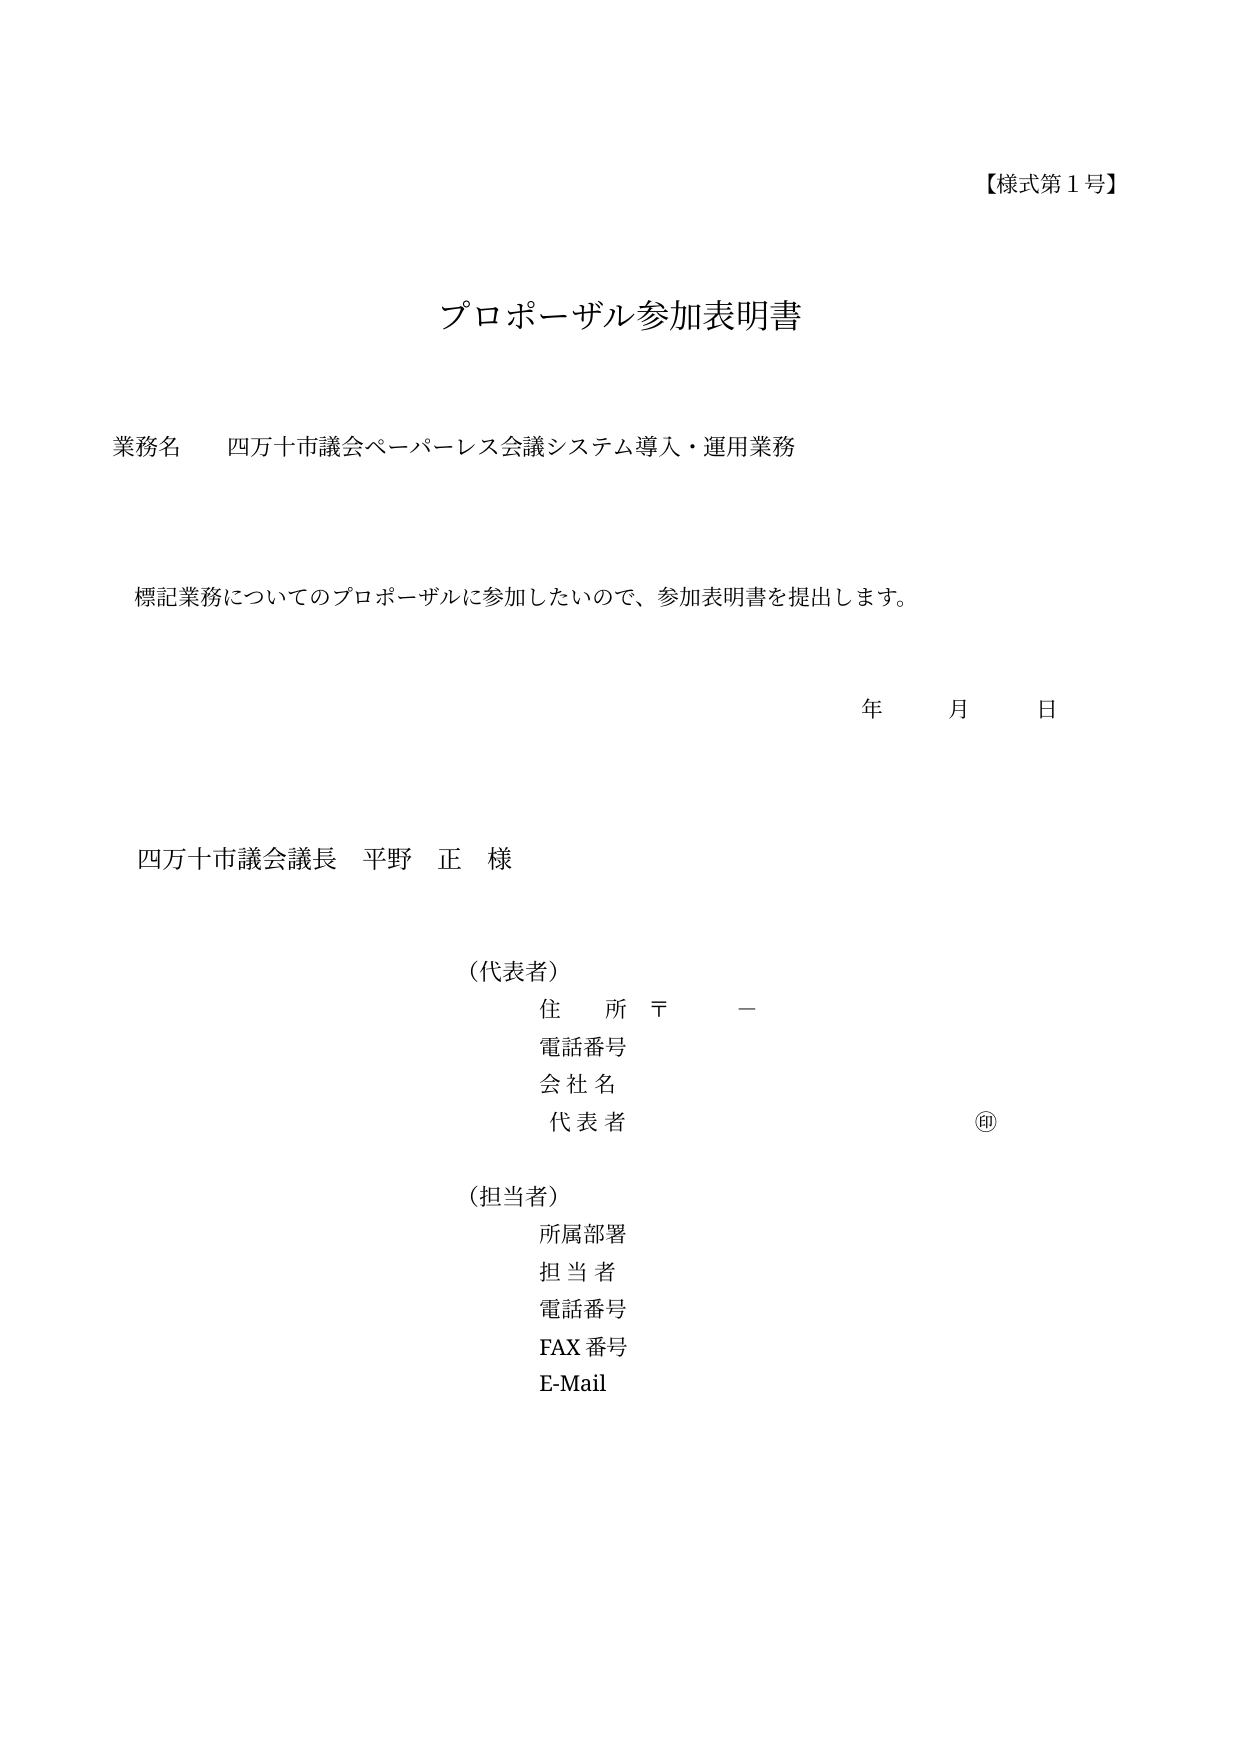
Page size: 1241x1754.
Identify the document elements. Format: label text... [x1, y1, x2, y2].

text 電話番号 [112, 1289, 1128, 1327]
text 【様式第１号】 [112, 164, 1128, 202]
text 業務名 四万十市議会ペーパーレス会議システム導入・運用業務 [112, 427, 1128, 464]
text 年 月 日 [112, 689, 1057, 727]
text 電話番号 [112, 1027, 1128, 1064]
text プロポーザル参加表明書 [112, 277, 1128, 352]
text 会 社 名 [112, 1064, 1128, 1102]
text 住 所 〒 － [112, 989, 1128, 1027]
text 代 表 者 ㊞ [112, 1102, 1040, 1139]
text E‐Mail [112, 1364, 1128, 1402]
text 標記業務についてのプロポーザルに参加したいので、参加表明書を提出します。 [112, 577, 1128, 614]
text （担当者） [112, 1177, 1128, 1214]
text FAX番号 [112, 1327, 1128, 1364]
text 担 当 者 [112, 1252, 1128, 1289]
text 四万十市議会議長 平野 正 様 [112, 839, 1128, 877]
text （代表者） [112, 952, 1128, 989]
text 所属部署 [112, 1214, 1128, 1252]
